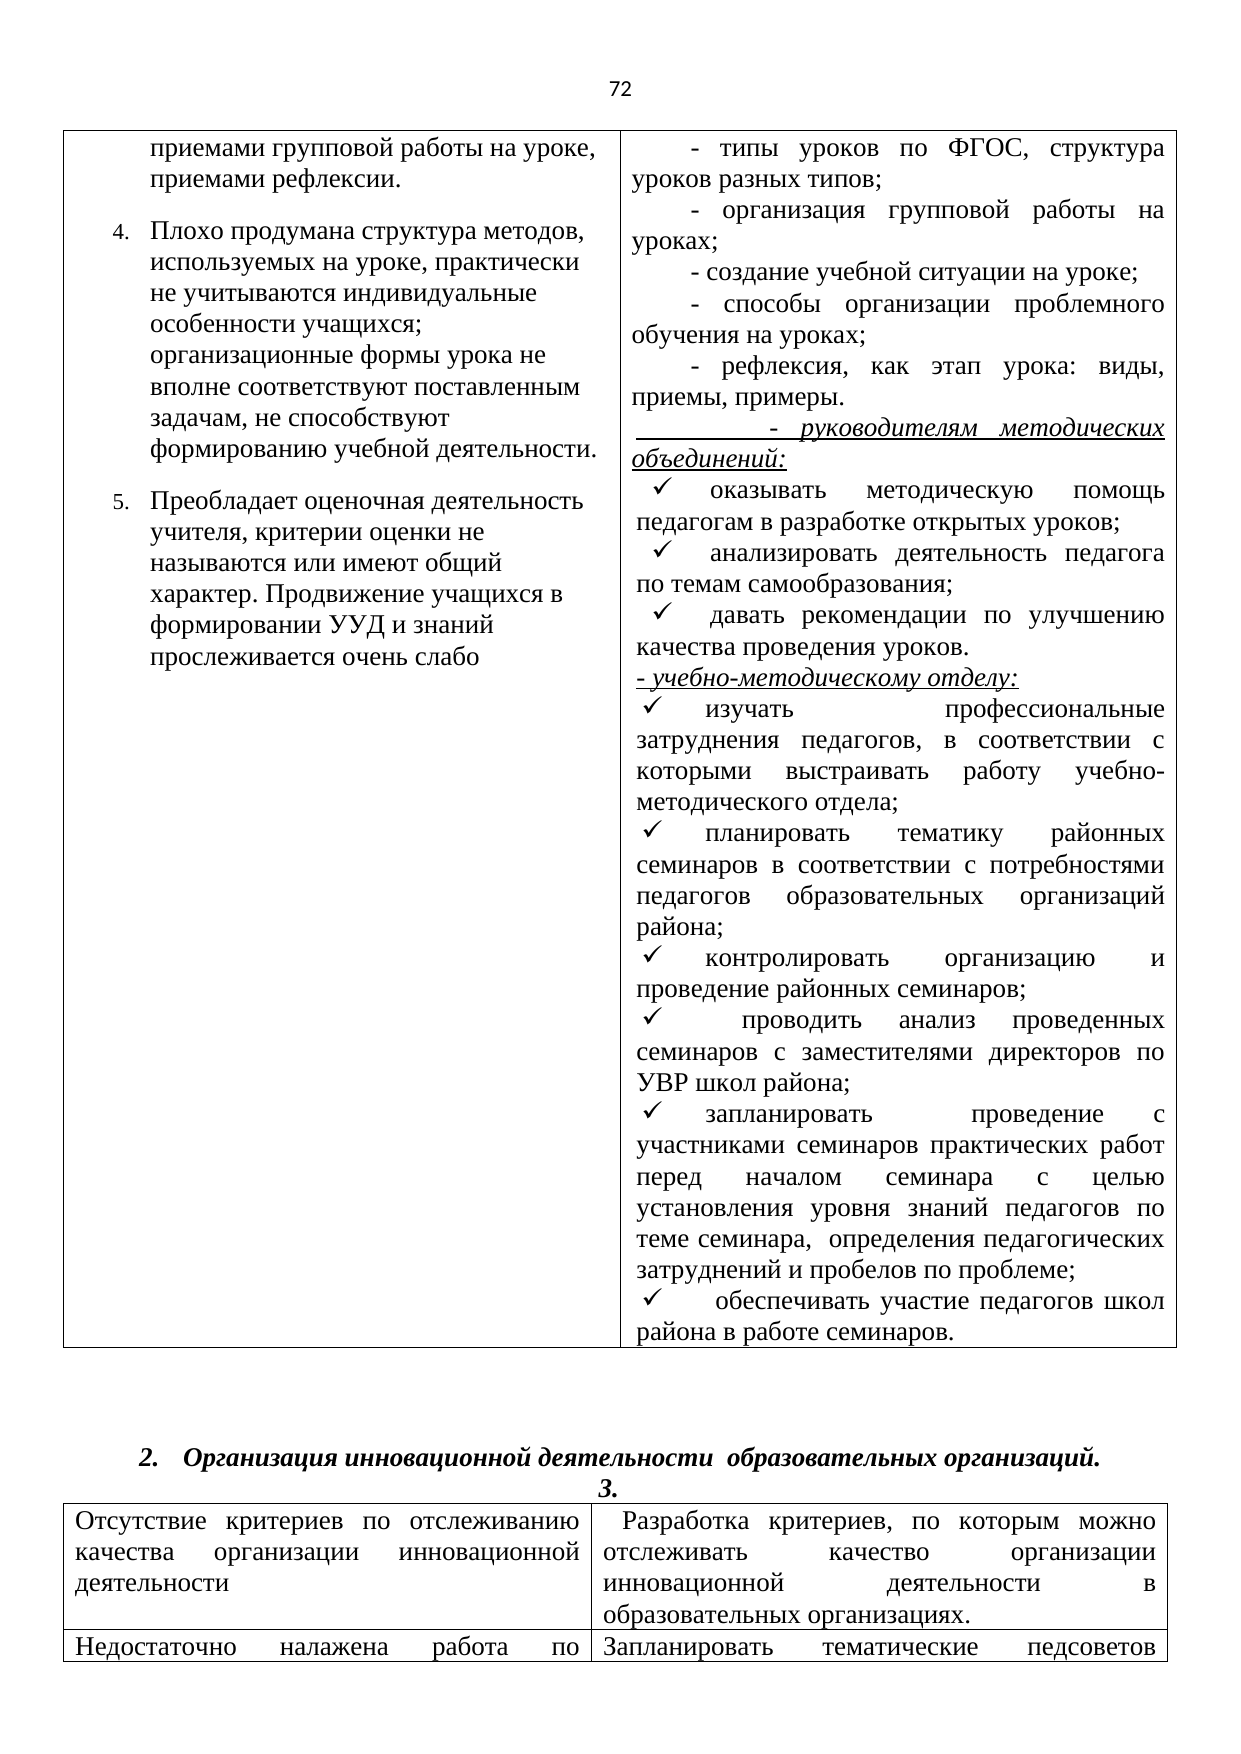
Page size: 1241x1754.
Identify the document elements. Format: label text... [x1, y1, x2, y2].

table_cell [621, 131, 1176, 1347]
list Организация инновационной деятельности образовательных организаций. [75, 1441, 1165, 1472]
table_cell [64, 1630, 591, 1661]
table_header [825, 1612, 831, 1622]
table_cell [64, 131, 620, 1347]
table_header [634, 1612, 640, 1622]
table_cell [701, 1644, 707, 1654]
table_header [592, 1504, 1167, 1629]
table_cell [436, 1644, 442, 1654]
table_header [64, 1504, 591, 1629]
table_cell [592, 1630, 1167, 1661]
